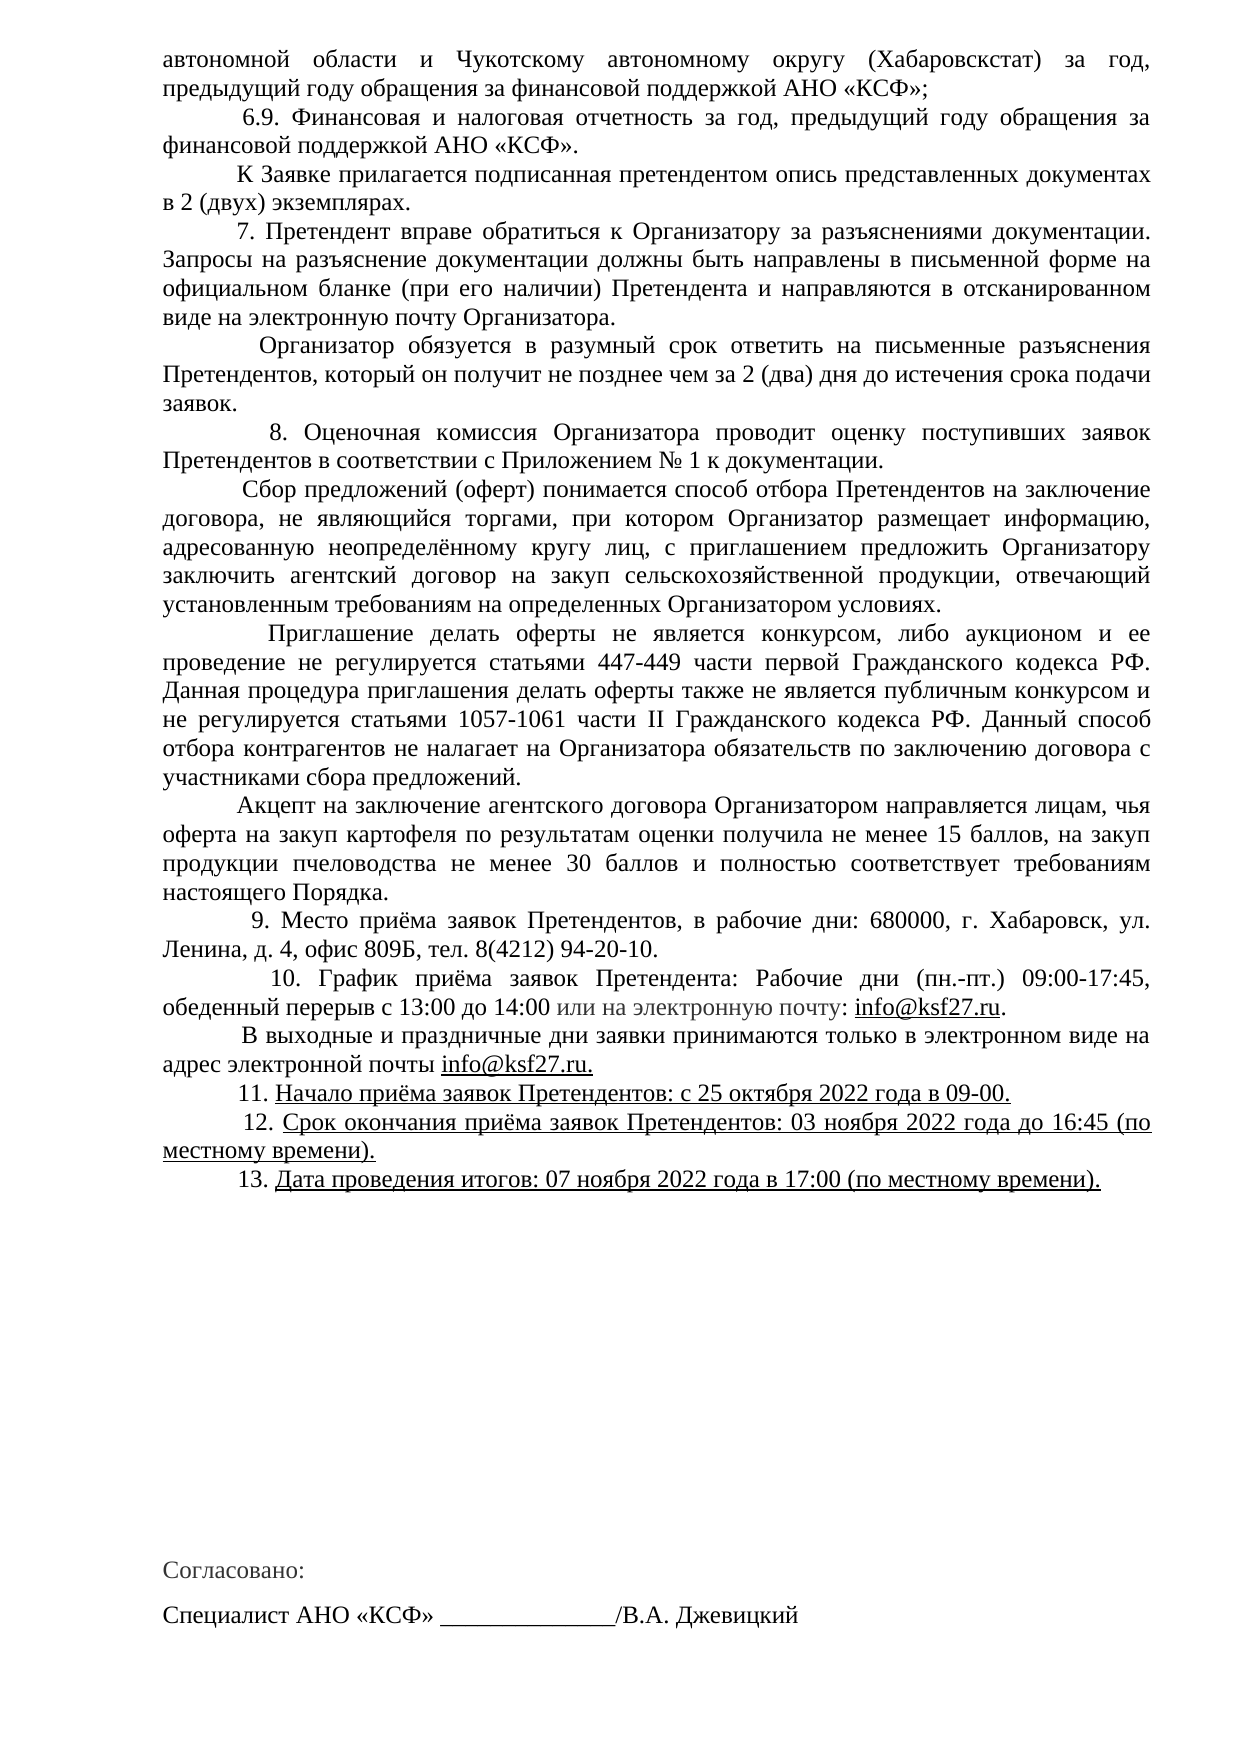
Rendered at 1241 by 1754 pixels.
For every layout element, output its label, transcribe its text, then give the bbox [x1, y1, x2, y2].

text Специалист АНО «КСФ» ______________/В.А. Джевицкий [162, 1600, 1152, 1628]
text Приглашение делать оферты не является конкурсом, либо аукционом и ее проведение не регулируется статьями 447-449 части первой Гражданского кодекса РФ. Данная процедура приглашения делать оферты также не является публичным конкурсом и не регулируется статьями 1057-1061 части II Гражданского кодекса РФ. Данный способ отбора контрагентов не налагает на Организатора обязательств по заключению договора с участниками сбора предложений. [162, 618, 1152, 791]
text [162, 44, 1152, 102]
text 7. Претендент вправе обратиться к Организатору за разъяснениями документации. Запросы на разъяснение документации должны быть направлены в письменной форме на официальном бланке (при его наличии) Претендента и направляются в отсканированном виде на электронную почту Организатора. [162, 216, 1152, 331]
text 11. Начало приёма заявок Претендентов: с 25 октября 2022 года в 09-00. [162, 1078, 1152, 1107]
text 8. Оценочная комиссия Организатора проводит оценку поступивших заявок Претендентов в соответствии с Приложением № 1 к документации. [162, 417, 1152, 474]
text Организатор обязуется в разумный срок ответить на письменные разъяснения Претендентов, который он получит не позднее чем за 2 (два) дня до истечения срока подачи заявок. [162, 331, 1152, 417]
text 13. Дата проведения итогов: 07 ноября 2022 года в 17:00 (по местному времени). [162, 1164, 1152, 1193]
text 6.9. Финансовая и налоговая отчетность за год, предыдущий году обращения за финансовой поддержкой АНО «КСФ». [162, 102, 1152, 159]
text Акцепт на заключение агентского договора Организатором направляется лицам, чья оферта на закуп картофеля по результатам оценки получила не менее 15 баллов, на закуп продукции пчеловодства не менее 30 баллов и полностью соответствует требованиям настоящего Порядка. [162, 791, 1152, 906]
text 12. Срок окончания приёма заявок Претендентов: 03 ноября 2022 года до 16:45 (по местному времени). [162, 1107, 1152, 1164]
text Сбор предложений (оферт) понимается способ отбора Претендентов на заключение договора, не являющийся торгами, при котором Организатор размещает информацию, адресованную неопределённому кругу лиц, с приглашением предложить Организатору заключить агентский договор на закуп сельскохозяйственной продукции, отвечающий установленным требованиям на определенных Организатором условиях. [162, 474, 1152, 618]
text Согласовано: [162, 1555, 1152, 1584]
text 10. График приёма заявок Претендента: Рабочие дни (пн.-пт.) 09:00-17:45, обеденный перерыв с 13:00 до 14:00 или на электронную почту: info@ksf27.ru. [162, 963, 1152, 1021]
text К Заявке прилагается подписанная претендентом опись представленных документах в 2 (двух) экземплярах. [162, 159, 1152, 216]
text 9. Место приёма заявок Претендентов, в рабочие дни: 680000, г. Хабаровск, ул. Ленина, д. 4, офис 809Б, тел. 8(4212) 94-20-10. [162, 906, 1152, 963]
text В выходные и праздничные дни заявки принимаются только в электронном виде на адрес электронной почты info@ksf27.ru. [162, 1021, 1152, 1078]
